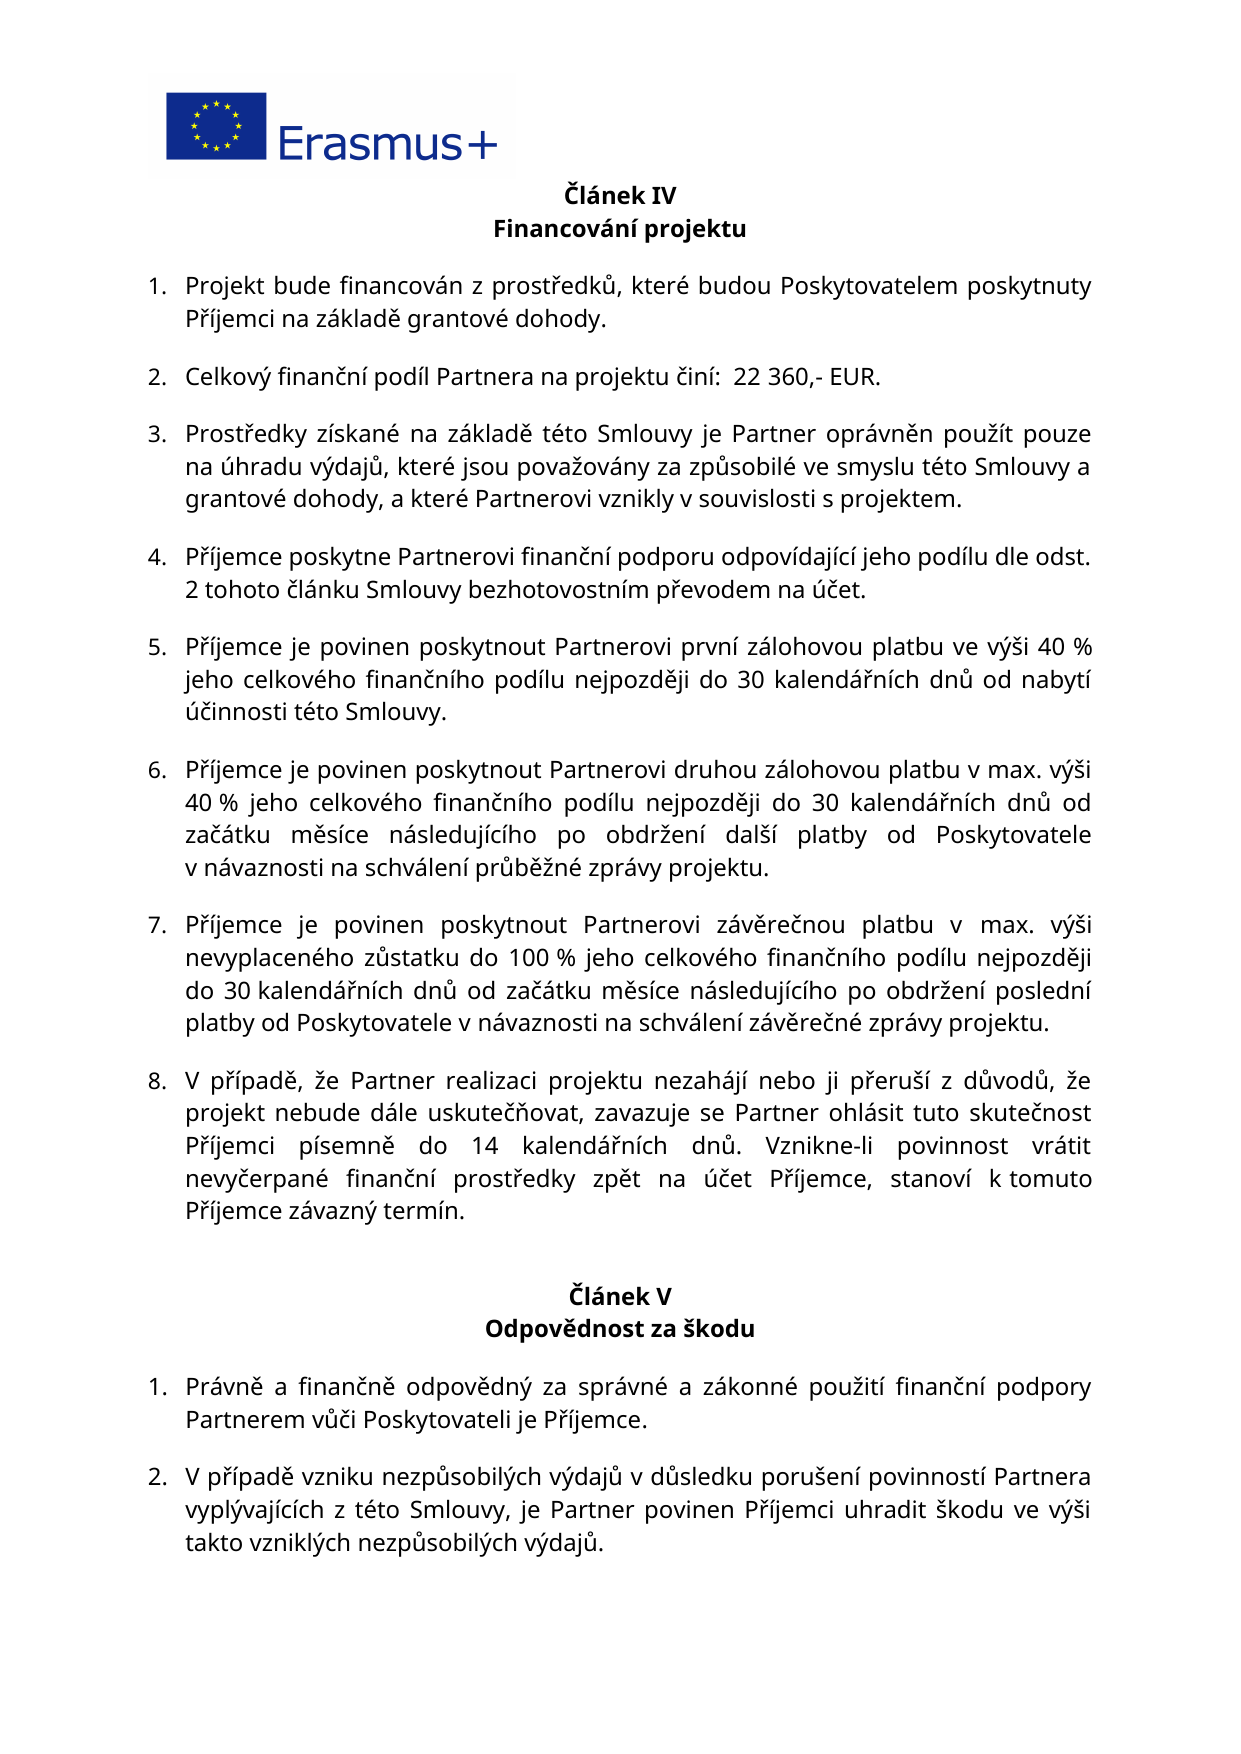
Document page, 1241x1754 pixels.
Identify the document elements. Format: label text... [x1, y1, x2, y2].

text Článek V [148, 1280, 1093, 1312]
list Celkový finanční podíl Partnera na projektu činí: 22 360,- EUR. [148, 359, 1093, 392]
text Financování projektu [148, 212, 1093, 244]
list Příjemce je povinen poskytnout Partnerovi druhou zálohovou platbu v max. výši 40 % jeho celkového finančního podílu nejpozději do 30 kalendářních dnů od začátku měsíce následujícího po obdržení další platby od Poskytovatele v návaznosti na schválení průběžné zprávy projektu. [148, 753, 1093, 883]
list Právně a finančně odpovědný za správné a zákonné použití finanční podpory Partnerem vůči Poskytovateli je Příjemce. [148, 1370, 1093, 1435]
list Příjemce poskytne Partnerovi finanční podporu odpovídající jeho podílu dle odst. 2 tohoto článku Smlouvy bezhotovostním převodem na účet. [148, 540, 1093, 605]
text Článek IV [148, 179, 1093, 212]
picture [147, 73, 516, 179]
list Prostředky získané na základě této Smlouvy je Partner oprávněn použít pouze na úhradu výdajů, které jsou považovány za způsobilé ve smyslu této Smlouvy a grantové dohody, a které Partnerovi vznikly v souvislosti s projektem. [148, 417, 1093, 515]
list V případě vzniku nezpůsobilých výdajů v důsledku porušení povinností Partnera vyplývajících z této Smlouvy, je Partner povinen Příjemci uhradit škodu ve výši takto vzniklých nezpůsobilých výdajů. [148, 1460, 1093, 1558]
list Příjemce je povinen poskytnout Partnerovi první zálohovou platbu ve výši 40 % jeho celkového finančního podílu nejpozději do 30 kalendářních dnů od nabytí účinnosti této Smlouvy. [148, 630, 1093, 728]
text Odpovědnost za škodu [148, 1312, 1093, 1345]
list V případě, že Partner realizaci projektu nezahájí nebo ji přeruší z důvodů, že projekt nebude dále uskutečňovat, zavazuje se Partner ohlásit tuto skutečnost Příjemci písemně do 14 kalendářních dnů. Vznikne-li povinnost vrátit nevyčerpané finanční prostředky zpět na účet Příjemce, stanoví k tomuto Příjemce závazný termín. [148, 1064, 1093, 1227]
list Projekt bude financován z prostředků, které budou Poskytovatelem poskytnuty Příjemci na základě grantové dohody. [148, 269, 1093, 334]
list Příjemce je povinen poskytnout Partnerovi závěrečnou platbu v max. výši nevyplaceného zůstatku do 100 % jeho celkového finančního podílu nejpozději do 30 kalendářních dnů od začátku měsíce následujícího po obdržení poslední platby od Poskytovatele v návaznosti na schválení závěrečné zprávy projektu. [148, 908, 1093, 1039]
